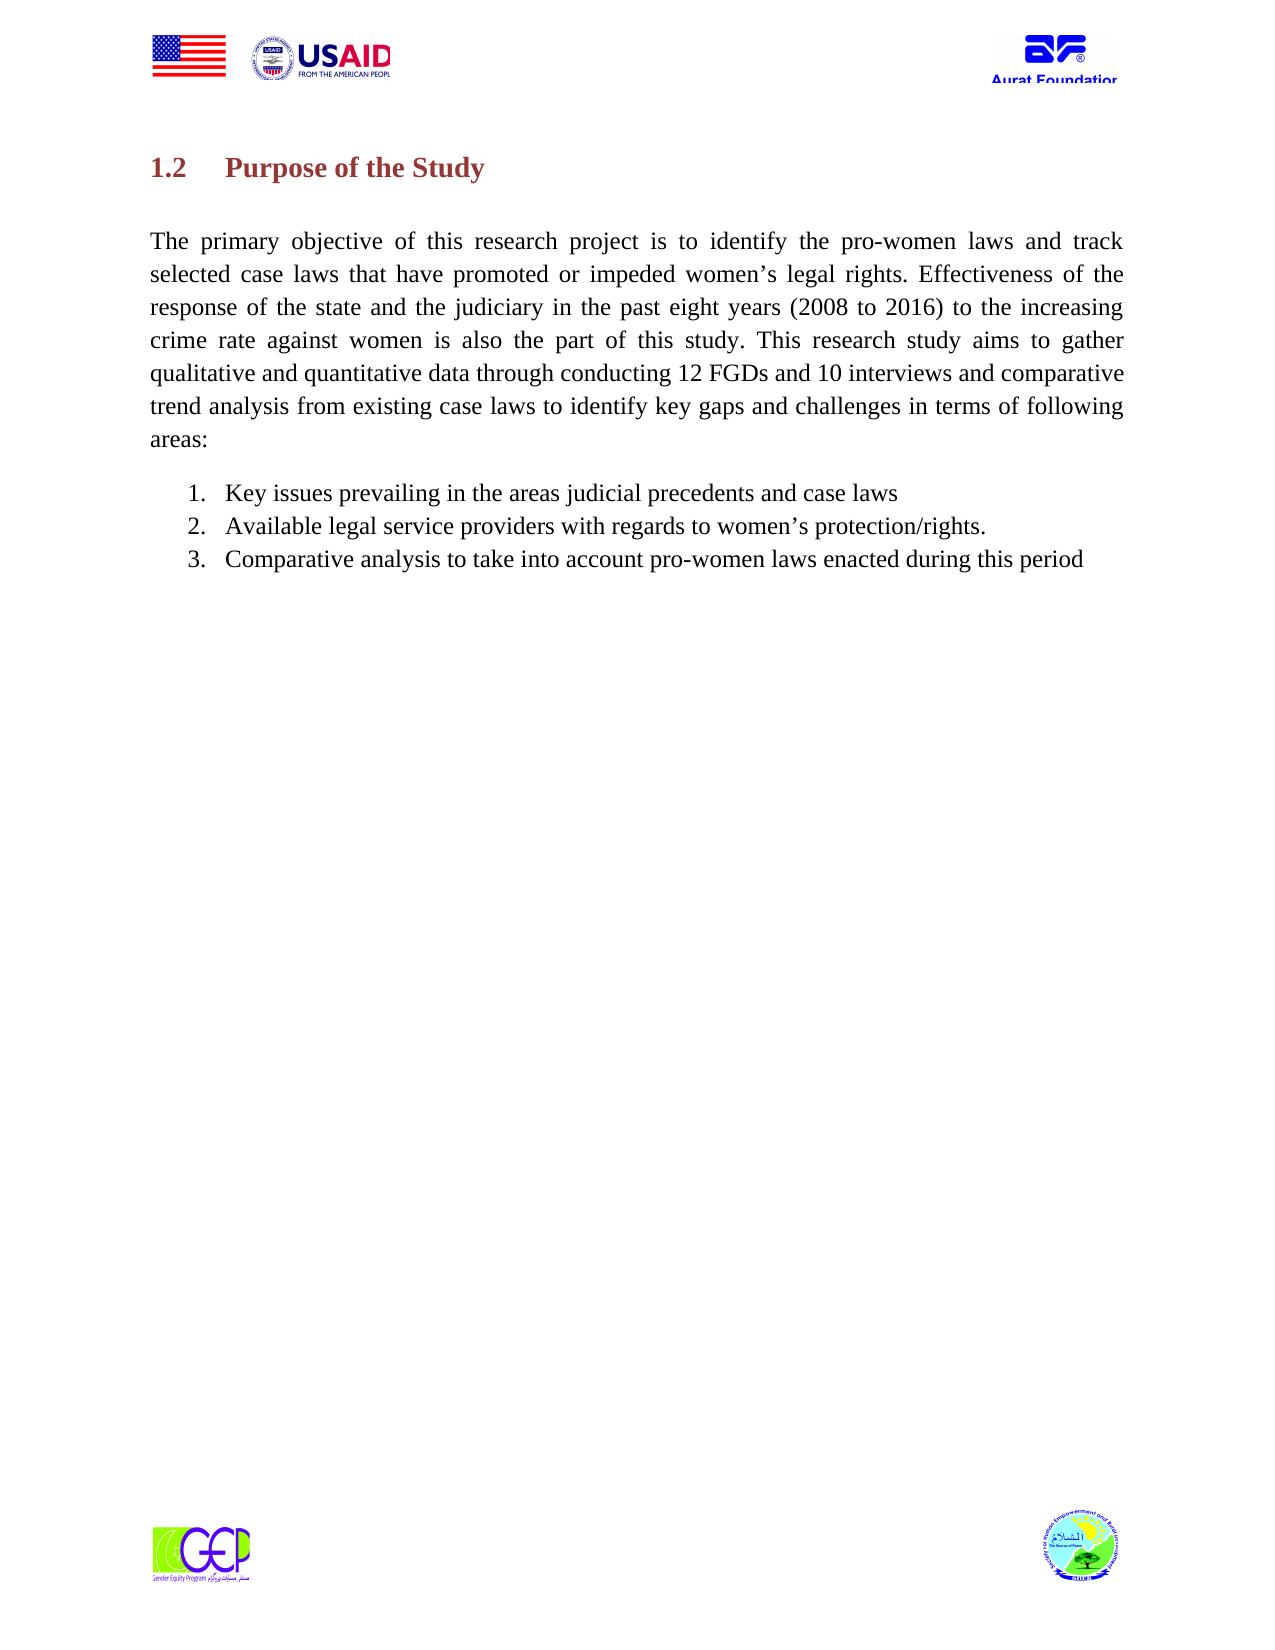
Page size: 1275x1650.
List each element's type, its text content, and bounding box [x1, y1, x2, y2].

subtitle 1.2 Purpose of the Study [150, 150, 1125, 183]
picture [991, 35, 1117, 83]
list Comparative analysis to take into account pro-women laws enacted during this period [187, 544, 1125, 573]
picture [1042, 1510, 1118, 1580]
picture [152, 1527, 250, 1582]
list Available legal service providers with regards to women’s protection/rights. [187, 511, 1125, 540]
list Key issues prevailing in the areas judicial precedents and case laws [187, 478, 1125, 507]
text The primary objective of this research project is to identify the pro-women laws and track selected case laws that have promoted or impeded women’s legal rights. Effectiveness of the response of the state and the judiciary in the past eight years (2008 to 2016) to the increasing crime rate against women is also the part of this study. This research study aims to gather qualitative and quantitative data through conducting 12 FGDs and 10 interviews and comparative trend analysis from existing case laws to identify key gaps and challenges in terms of following areas: [150, 226, 1125, 453]
picture [152, 35, 390, 79]
